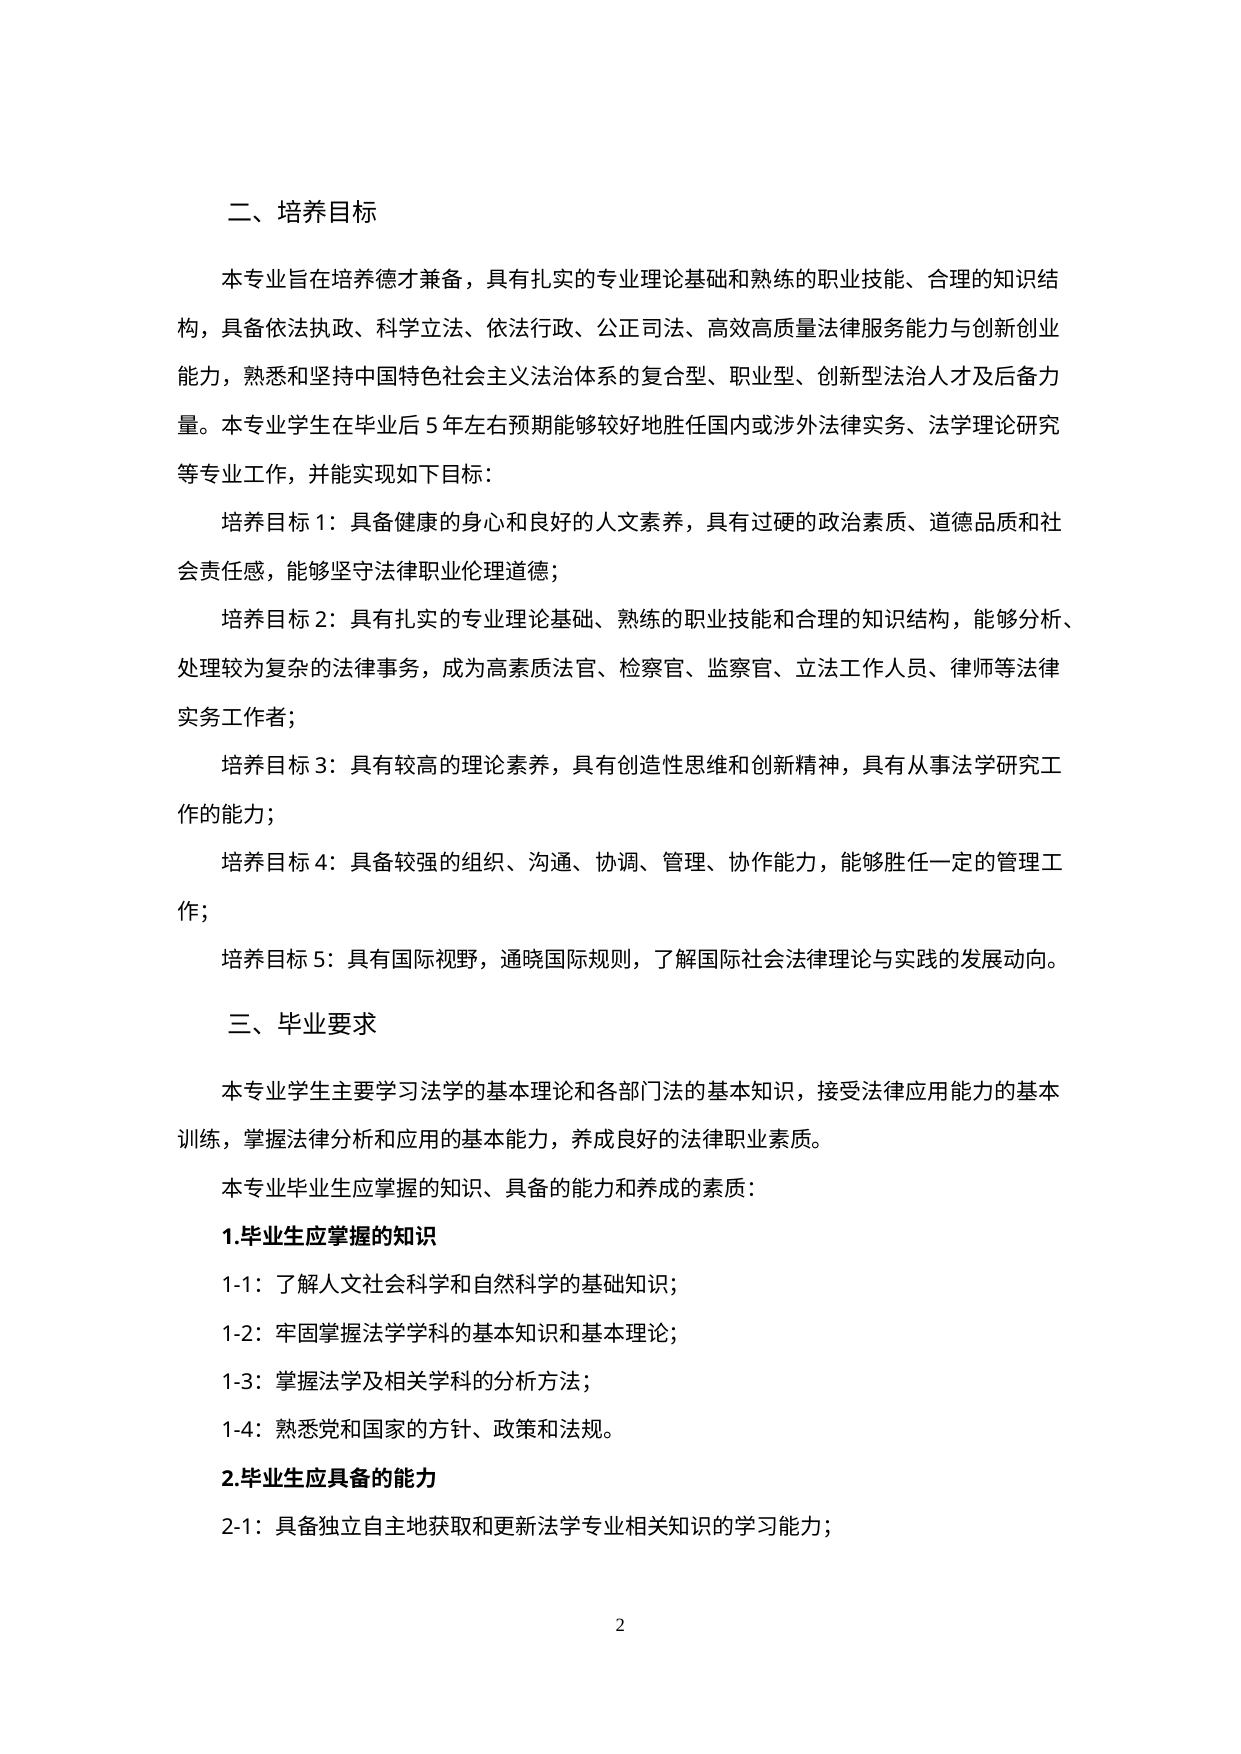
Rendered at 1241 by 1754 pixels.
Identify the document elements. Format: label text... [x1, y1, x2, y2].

text 1-2：牢固掌握法学学科的基本知识和基本理论； [177, 1315, 1063, 1348]
text 本专业旨在培养德才兼备，具有扎实的专业理论基础和熟练的职业技能、合理的知识结构，具备依法执政、科学立法、依法行政、公正司法、高效高质量法律服务能力与创新创业能力，熟悉和坚持中国特色社会主义法治体系的复合型、职业型、创新型法治人才及后备力量。本专业学生在毕业后5年左右预期能够较好地胜任国内或涉外法律实务、法学理论研究等专业工作，并能实现如下目标： [177, 261, 1063, 489]
text 三、毕业要求 [177, 990, 1063, 1055]
text 培养目标1：具备健康的身心和良好的人文素养，具有过硬的政治素质、道德品质和社会责任感，能够坚守法律职业伦理道德； [177, 505, 1063, 586]
text 1-1：了解人文社会科学和自然科学的基础知识； [177, 1267, 1063, 1299]
text 2-1：具备独立自主地获取和更新法学专业相关知识的学习能力； [177, 1509, 1063, 1541]
text 1-4：熟悉党和国家的方针、政策和法规。 [177, 1412, 1063, 1444]
text 1.毕业生应掌握的知识 [177, 1219, 1063, 1251]
text 培养目标4：具备较强的组织、沟通、协调、管理、协作能力，能够胜任一定的管理工作； [177, 845, 1063, 926]
text 培养目标5：具有国际视野，通晓国际规则，了解国际社会法律理论与实践的发展动向。 [177, 942, 1063, 974]
text 2.毕业生应具备的能力 [177, 1460, 1063, 1493]
text 培养目标2：具有扎实的专业理论基础、熟练的职业技能和合理的知识结构，能够分析、处理较为复杂的法律事务，成为高素质法官、检察官、监察官、立法工作人员、律师等法律实务工作者； [177, 602, 1063, 732]
text 本专业毕业生应掌握的知识、具备的能力和养成的素质： [177, 1170, 1063, 1203]
text 培养目标3：具有较高的理论素养，具有创造性思维和创新精神，具有从事法学研究工作的能力； [177, 748, 1063, 829]
text 1-3：掌握法学及相关学科的分析方法； [177, 1364, 1063, 1396]
text 二、培养目标 [177, 178, 1063, 243]
text 本专业学生主要学习法学的基本理论和各部门法的基本知识，接受法律应用能力的基本训练，掌握法律分析和应用的基本能力，养成良好的法律职业素质。 [177, 1073, 1063, 1154]
